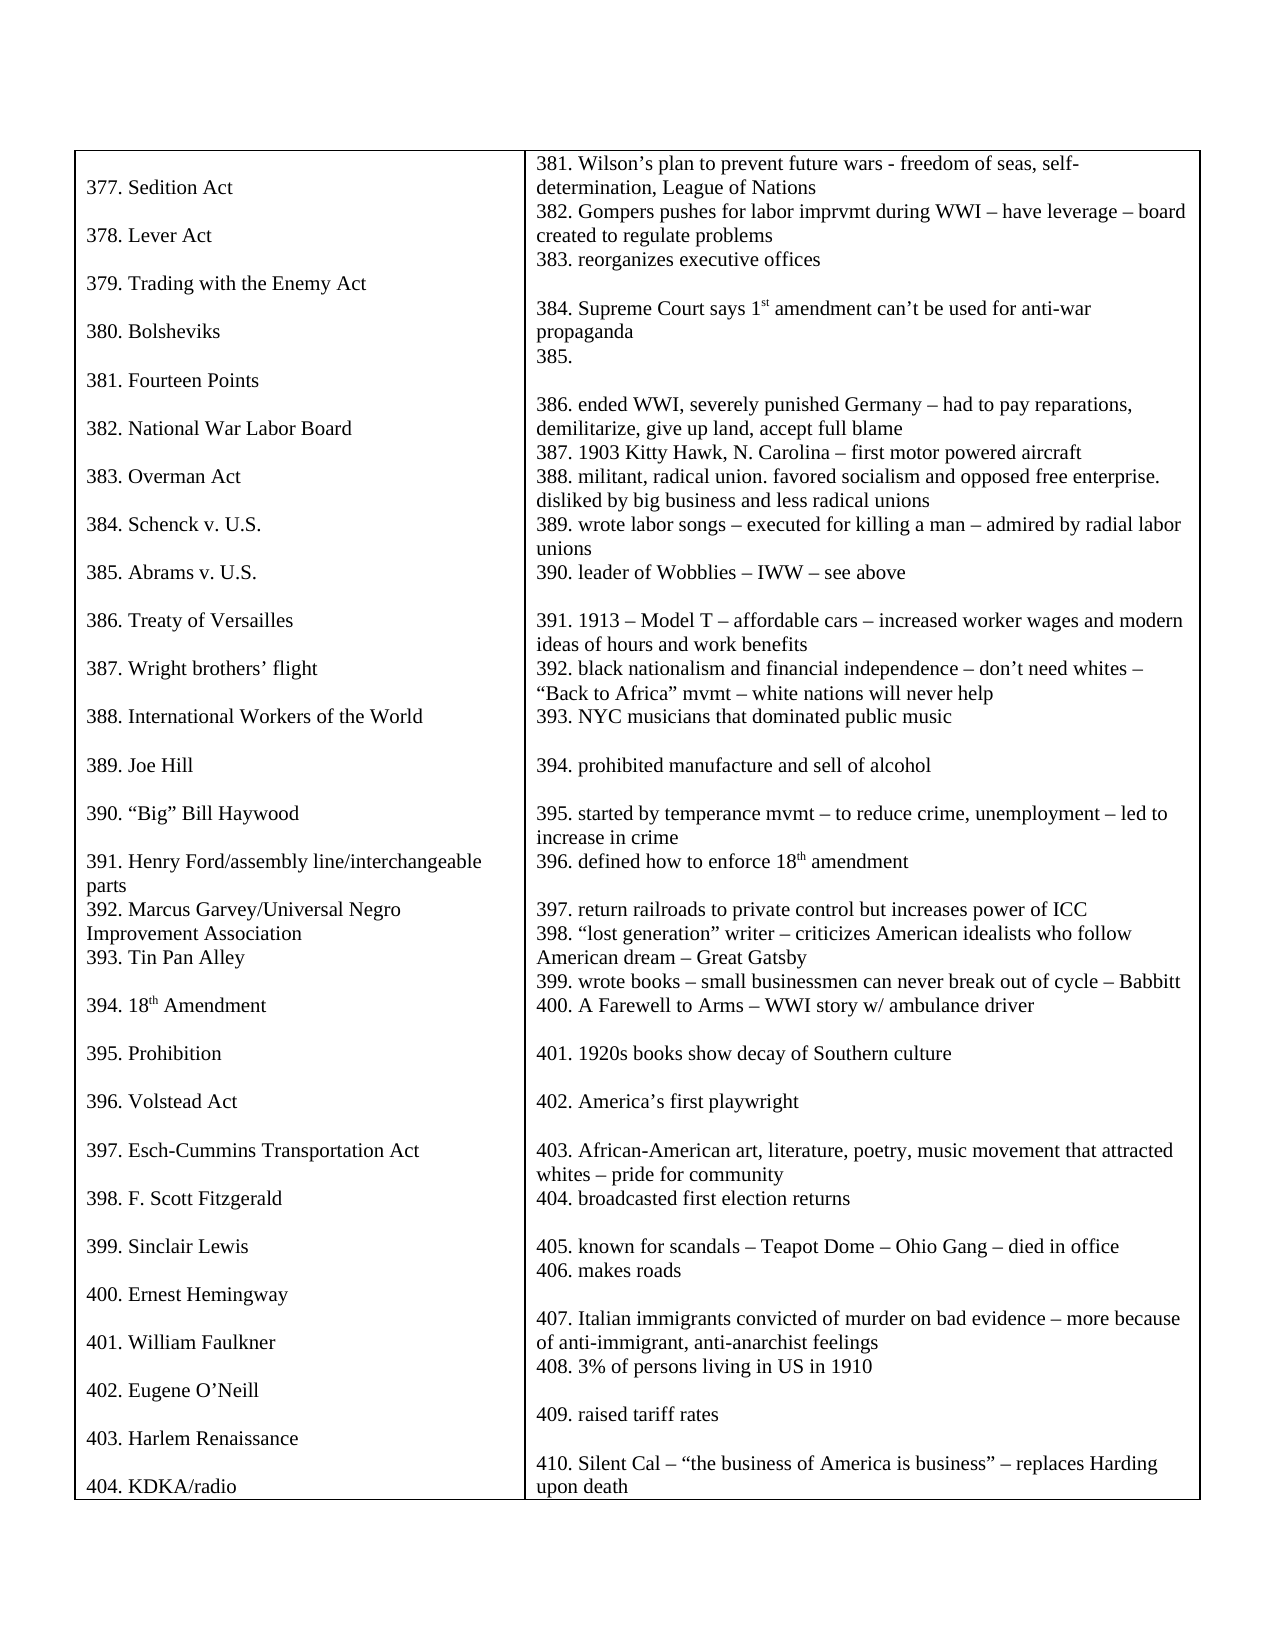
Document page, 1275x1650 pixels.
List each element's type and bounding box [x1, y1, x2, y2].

table_header [526, 151, 1199, 1498]
table_header [76, 151, 524, 1498]
